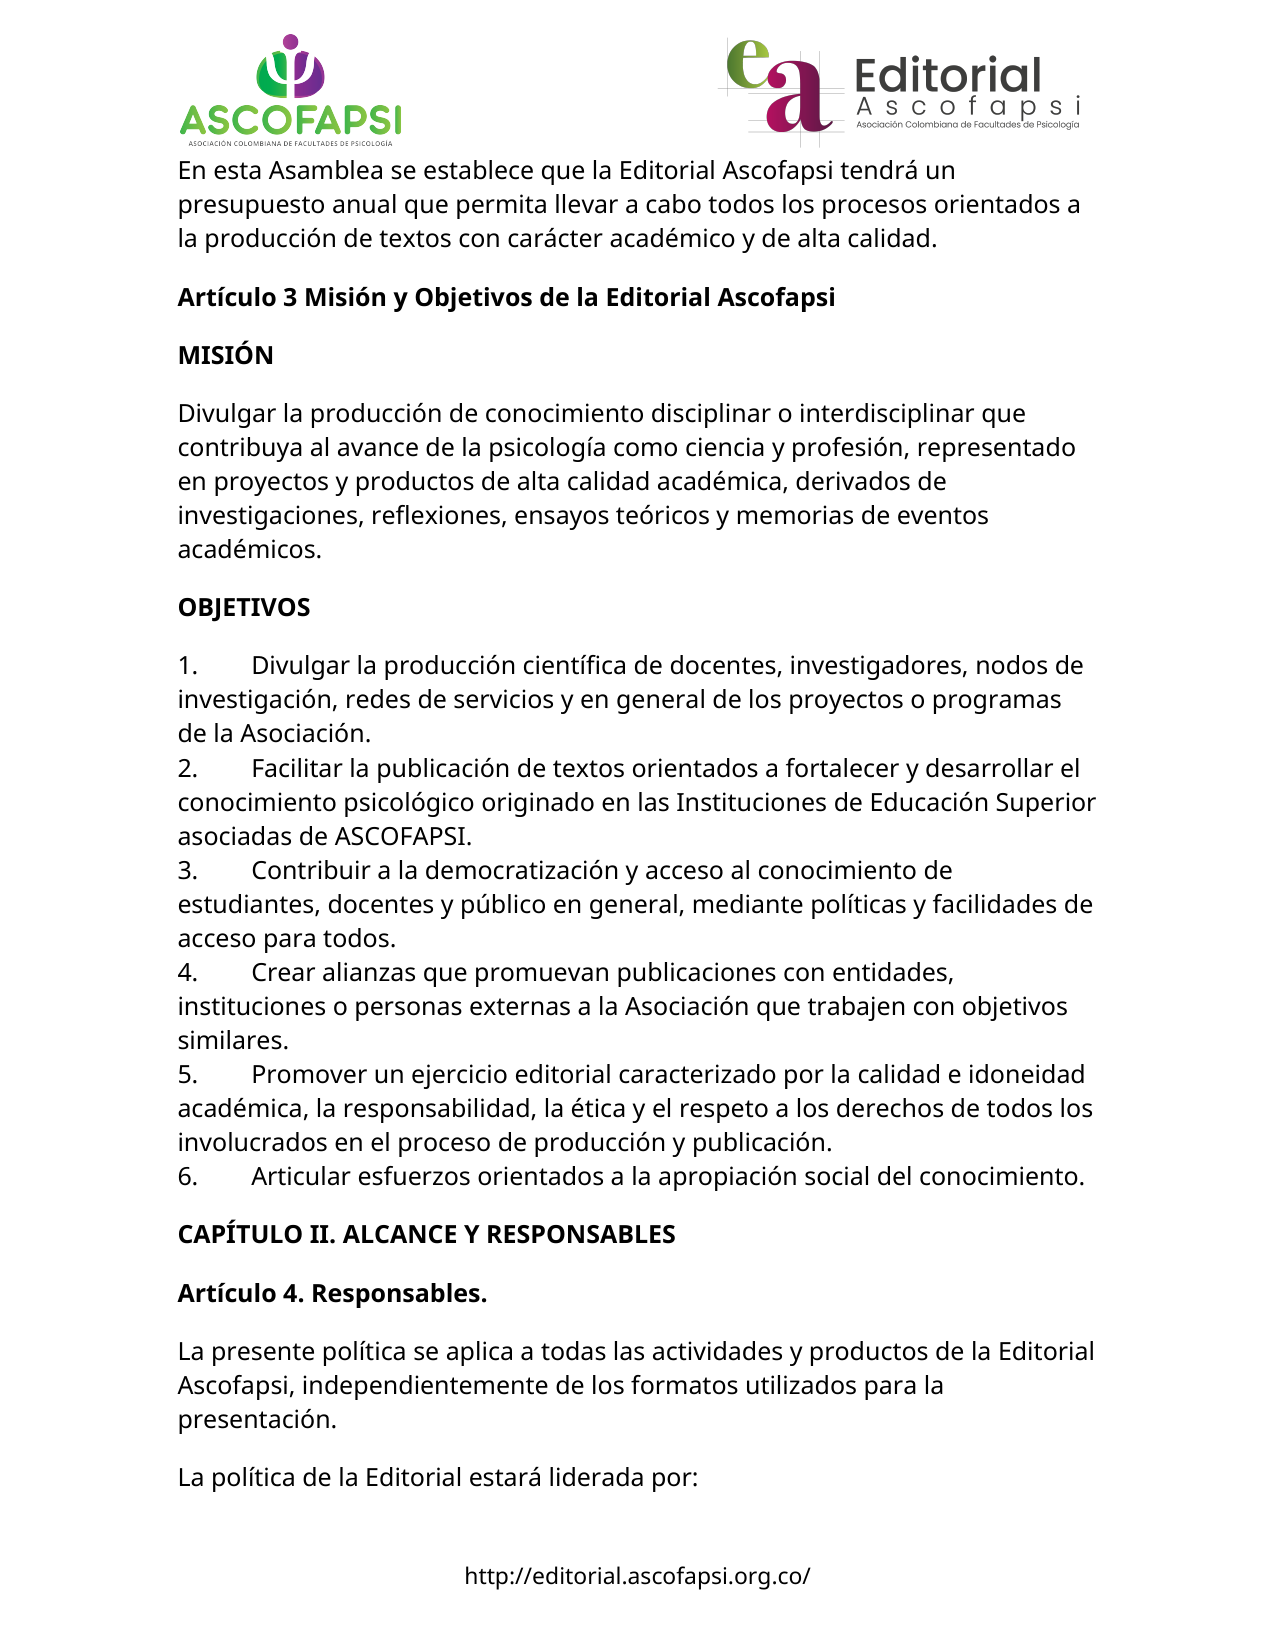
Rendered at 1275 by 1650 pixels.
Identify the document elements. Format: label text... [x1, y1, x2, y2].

text Artículo 4. Responsables. [177, 1275, 1098, 1309]
text 6. Articular esfuerzos orientados a la apropiación social del conocimiento. [177, 1159, 1098, 1193]
text MISIÓN [177, 337, 1098, 371]
text OBJETIVOS [177, 590, 1098, 624]
text 1. Divulgar la producción científica de docentes, investigadores, nodos de investigación, redes de servicios y en general de los proyectos o programas de la Asociación. [177, 648, 1098, 750]
text La presente política se aplica a todas las actividades y productos de la Editorial Ascofapsi, independientemente de los formatos utilizados para la presentación. [177, 1333, 1098, 1436]
picture [177, 28, 404, 153]
text En esta Asamblea se establece que la Editorial Ascofapsi tendrá un presupuesto anual que permita llevar a cabo todos los procesos orientados a la producción de textos con carácter académico y de alta calidad. [177, 153, 1098, 255]
text 4. Crear alianzas que promuevan publicaciones con entidades, instituciones o personas externas a la Asociación que trabajen con objetivos similares. [177, 954, 1098, 1057]
text Artículo 3 Misión y Objetivos de la Editorial Ascofapsi [177, 279, 1098, 313]
text 3. Contribuir a la democratización y acceso al conocimiento de estudiantes, docentes y público en general, mediante políticas y facilidades de acceso para todos. [177, 852, 1098, 954]
text La política de la Editorial estará liderada por: [177, 1459, 1098, 1494]
text CAPÍTULO II. ALCANCE Y RESPONSABLES [177, 1217, 1098, 1251]
text 5. Promover un ejercicio editorial caracterizado por la calidad e idoneidad académica, la responsabilidad, la ética y el respeto a los derechos de todos los involucrados en el proceso de producción y publicación. [177, 1057, 1098, 1159]
text Divulgar la producción de conocimiento disciplinar o interdisciplinar que contribuya al avance de la psicología como ciencia y profesión, representado en proyectos y productos de alta calidad académica, derivados de investigaciones, reflexiones, ensayos teóricos y memorias de eventos académicos. [177, 396, 1098, 566]
picture [699, 31, 1098, 153]
text 2. Facilitar la publicación de textos orientados a fortalecer y desarrollar el conocimiento psicológico originado en las Instituciones de Educación Superior asociadas de ASCOFAPSI. [177, 750, 1098, 852]
